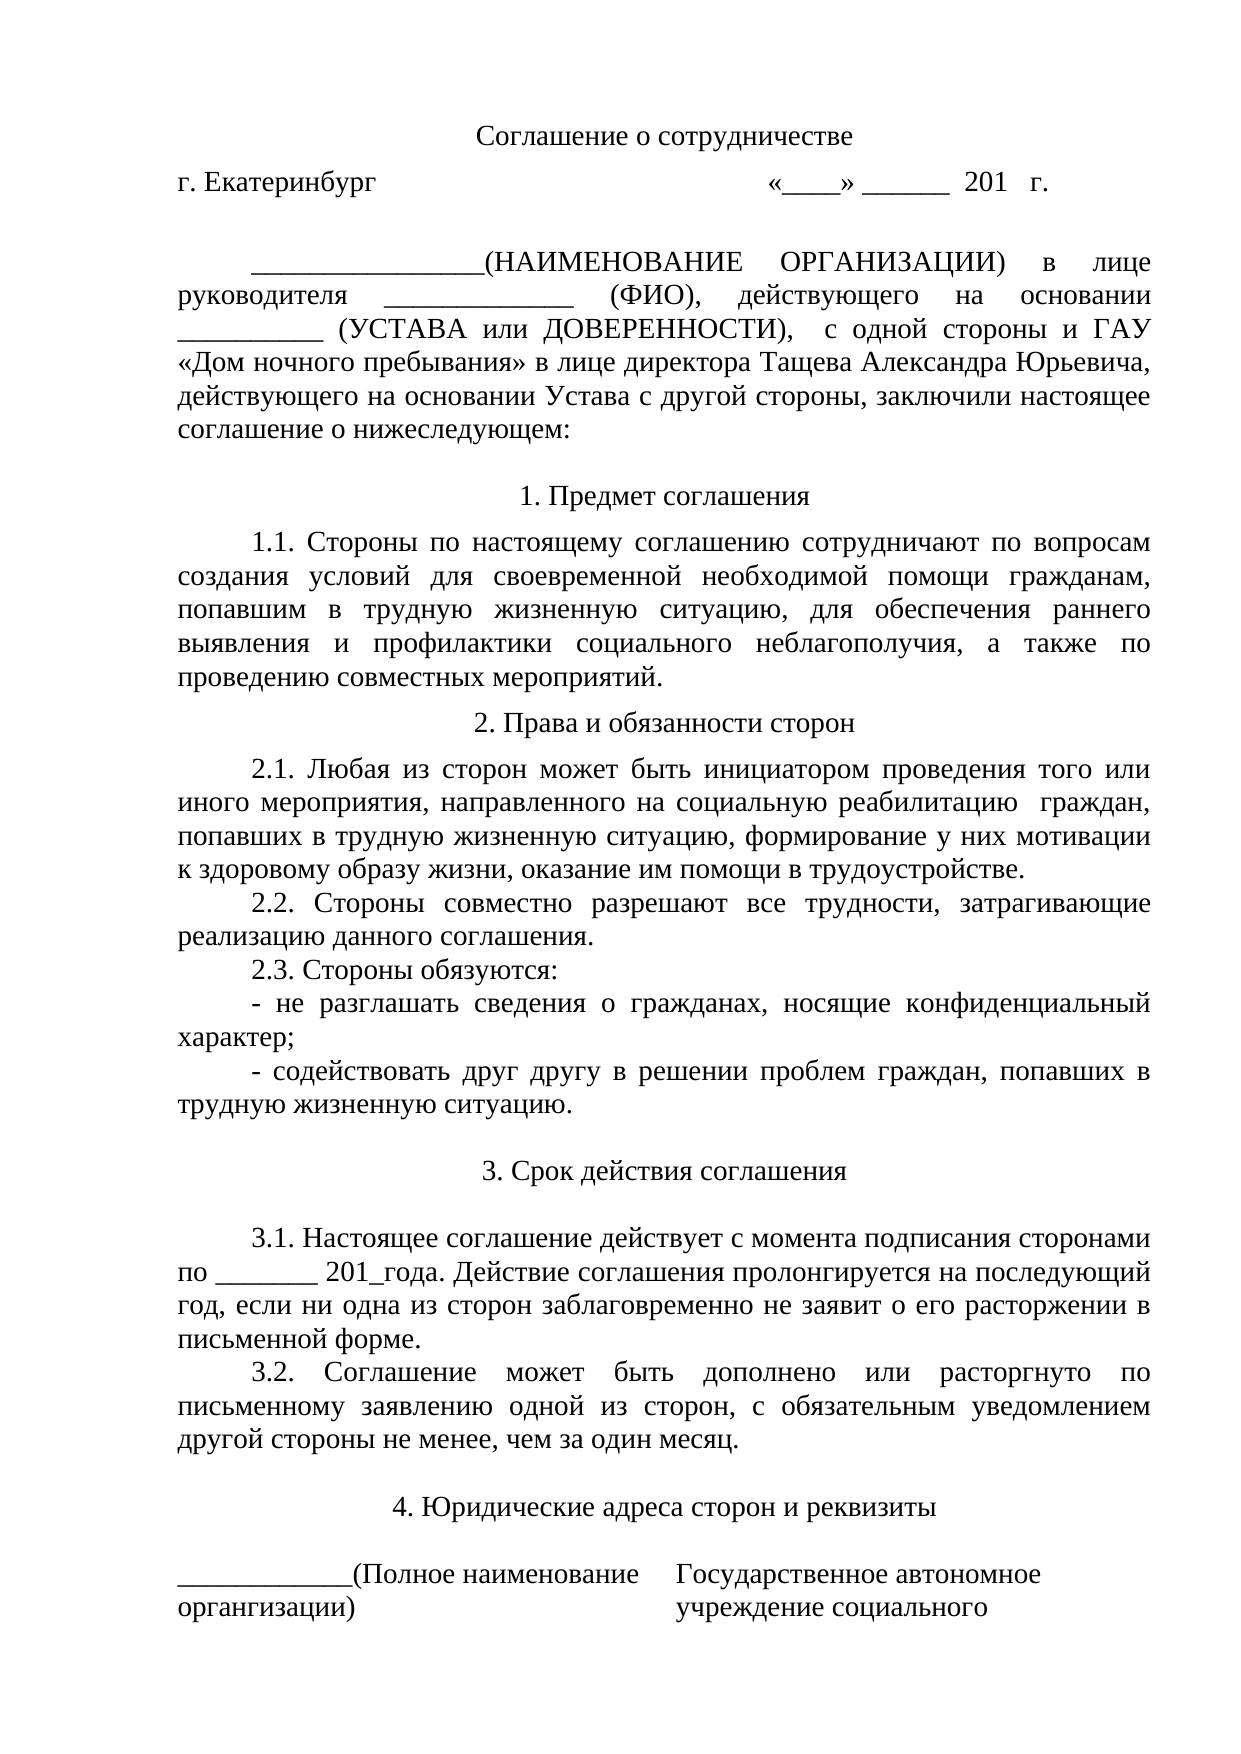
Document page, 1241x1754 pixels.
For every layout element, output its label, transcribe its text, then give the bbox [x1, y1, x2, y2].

text 3.2. Соглашение может быть дополнено или расторгнуто по письменному заявлению одной из сторон, с обязательным уведомлением другой стороны не менее, чем за один месяц. [177, 1354, 1152, 1455]
text 1. Предмет соглашения [177, 478, 1152, 512]
text 2. Права и обязанности сторон [177, 705, 1152, 738]
text 1.1. Стороны по настоящему соглашению сотрудничают по вопросам создания условий для своевременной необходимой помощи гражданам, попавшим в трудную жизненную ситуацию, для обеспечения раннего выявления и профилактики социального неблагополучия, а также по проведению совместных мероприятий. [177, 524, 1152, 692]
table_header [166, 1522, 664, 1623]
text г. Екатеринбург «____» ______ 201 г. [177, 164, 1152, 198]
text 2.2. Стороны совместно разрешают все трудности, затрагивающие реализацию данного соглашения. [177, 885, 1152, 952]
text - не разглашать сведения о гражданах, носящие конфиденциальный характер; [177, 986, 1152, 1053]
text 3.1. Настоящее соглашение действует с момента подписания сторонами по _______ 201_года. Действие соглашения пролонгируется на последующий год, если ни одна из сторон заблаговременно не заявит о его расторжении в письменной форме. [177, 1220, 1152, 1354]
text - содействовать друг другу в решении проблем граждан, попавших в трудную жизненную ситуацию. [177, 1053, 1152, 1120]
text 4. Юридические адреса сторон и реквизиты [177, 1489, 1152, 1522]
text 2.1. Любая из сторон может быть инициатором проведения того или иного мероприятия, направленного на социальную реабилитацию граждан, попавших в трудную жизненную ситуацию, формирование у них мотивации к здоровому образу жизни, оказание им помощи в трудоустройстве. [177, 751, 1152, 885]
text Соглашение о сотрудничестве [177, 118, 1152, 152]
text ________________(НАИМЕНОВАНИЕ ОРГАНИЗАЦИИ) в лице руководителя _____________ (ФИО), действующего на основании __________ (УСТАВА или ДОВЕРЕННОСТИ), с одной стороны и ГАУ «Дом ночного пребывания» в лице директора Тащева Александра Юрьевича, действующего на основании Устава с другой стороны, заключили настоящее соглашение о нижеследующем: [177, 244, 1152, 445]
text 3. Срок действия соглашения [177, 1153, 1152, 1187]
text 2.3. Стороны обязуются: [177, 952, 1152, 986]
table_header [664, 1522, 1163, 1623]
